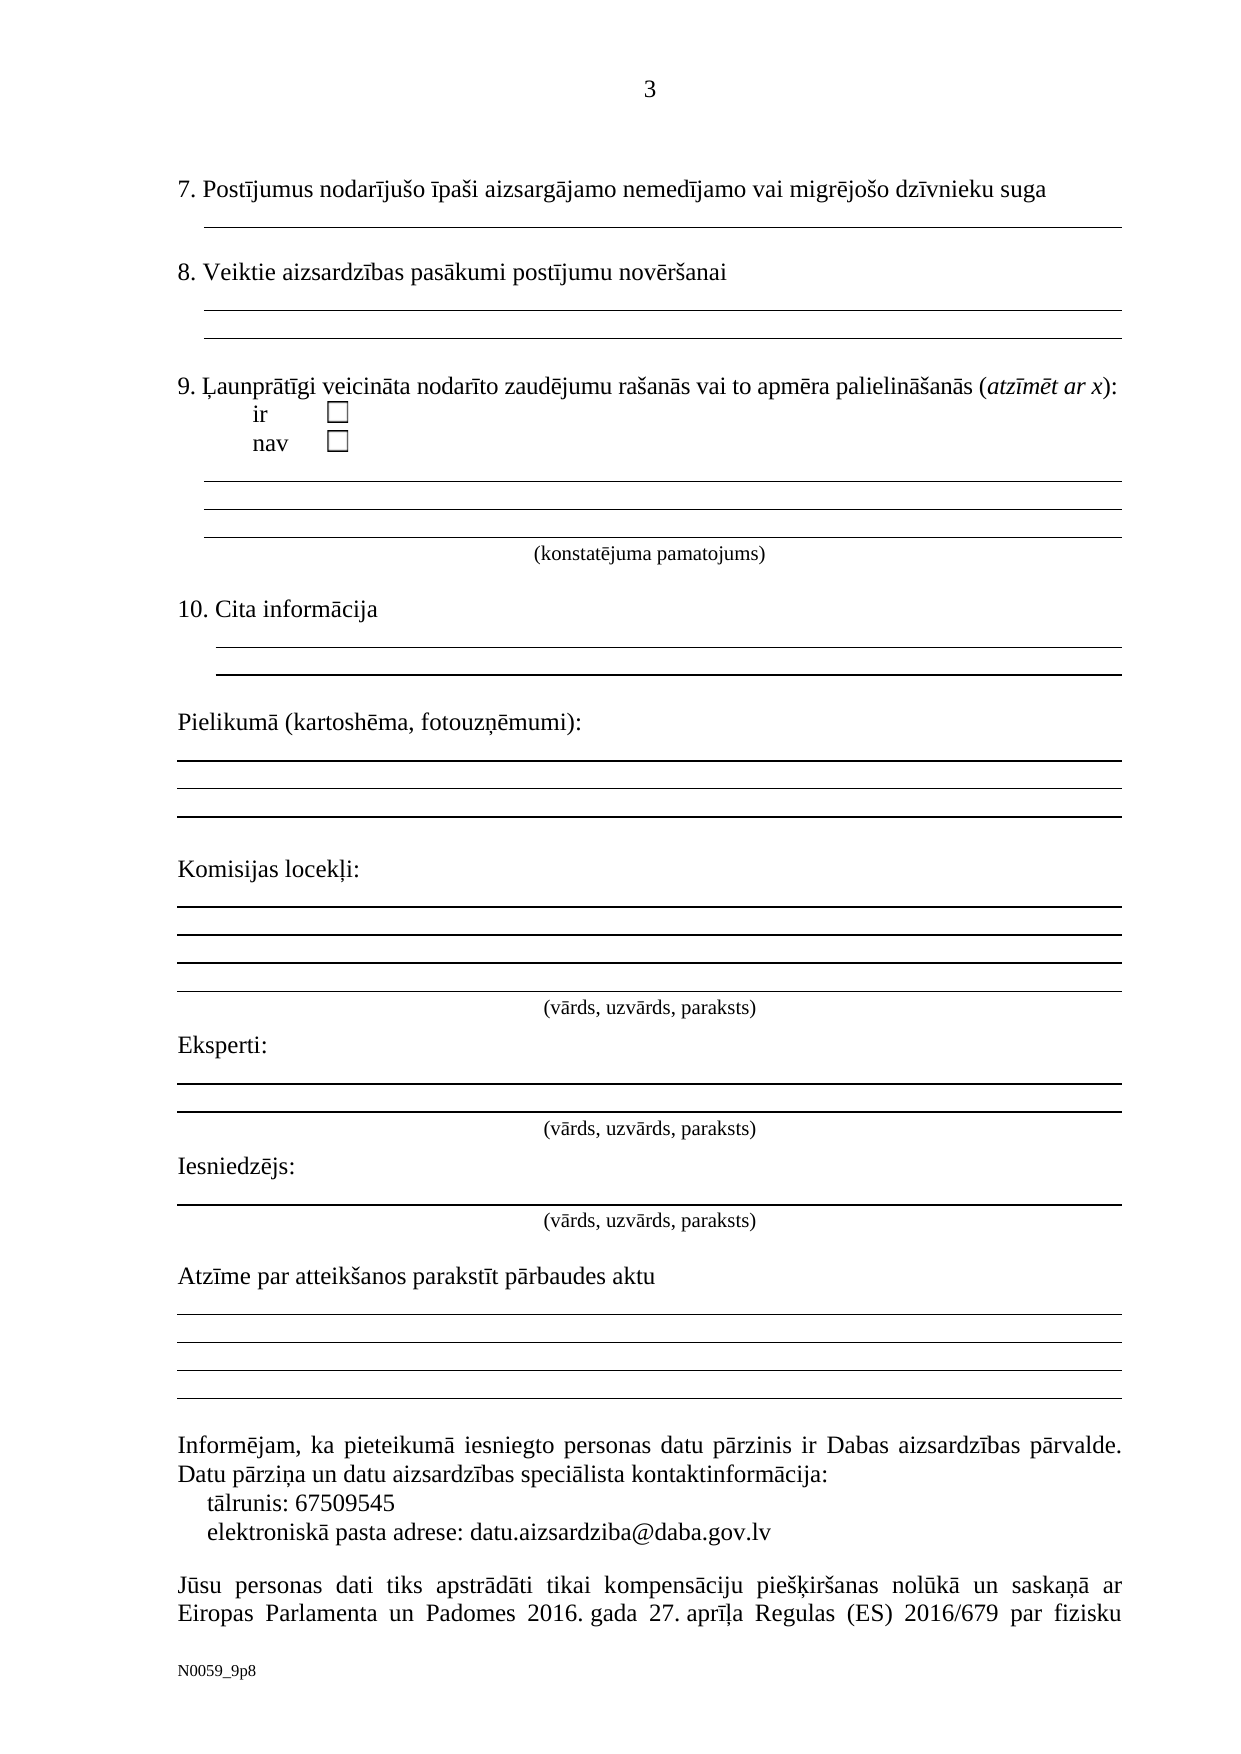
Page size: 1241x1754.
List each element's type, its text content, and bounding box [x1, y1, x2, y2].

text tālrunis: 67509545 [177, 1488, 1122, 1517]
text (vārds, uzvārds, paraksts) [177, 1115, 1122, 1139]
text Informējam, ka pieteikumā iesniegto personas datu pārzinis ir Dabas aizsardzības pārvalde. Datu pārziņa un datu aizsardzības speciālista kontaktinformācija: [177, 1431, 1122, 1488]
text Pielikumā (kartoshēma, fotouzņēmumi): [177, 707, 1122, 736]
text elektroniskā pasta adrese: datu.aizsardziba@daba.gov.lv [177, 1517, 1122, 1546]
text 10. Cita informācija [177, 594, 1122, 623]
text (konstatējuma pamatojums) [177, 541, 1122, 565]
text nav [177, 428, 1122, 457]
text Atzīme par atteikšanos parakstīt pārbaudes aktu [177, 1261, 1122, 1290]
text 7. Postījumus nodarījušo īpaši aizsargājamo nemedījamo vai migrējošo dzīvnieku suga [177, 174, 1122, 203]
picture [327, 401, 349, 423]
text 8. Veiktie aizsardzības pasākumi postījumu novēršanai [177, 257, 1122, 286]
picture [327, 430, 349, 452]
text (vārds, uzvārds, paraksts) [177, 1208, 1122, 1232]
text Iesniedzējs: [177, 1151, 1122, 1180]
text ir [177, 399, 1122, 428]
text 9. Ļaunprātīgi veicināta nodarīto zaudējumu rašanās vai to apmēra palielināšanās (atzīmēt ar x): [177, 371, 1122, 399]
text Eksperti: [177, 1031, 1122, 1059]
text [177, 1570, 1122, 1627]
text (vārds, uzvārds, paraksts) [177, 994, 1122, 1019]
text Komisijas locekļi: [177, 854, 1122, 882]
